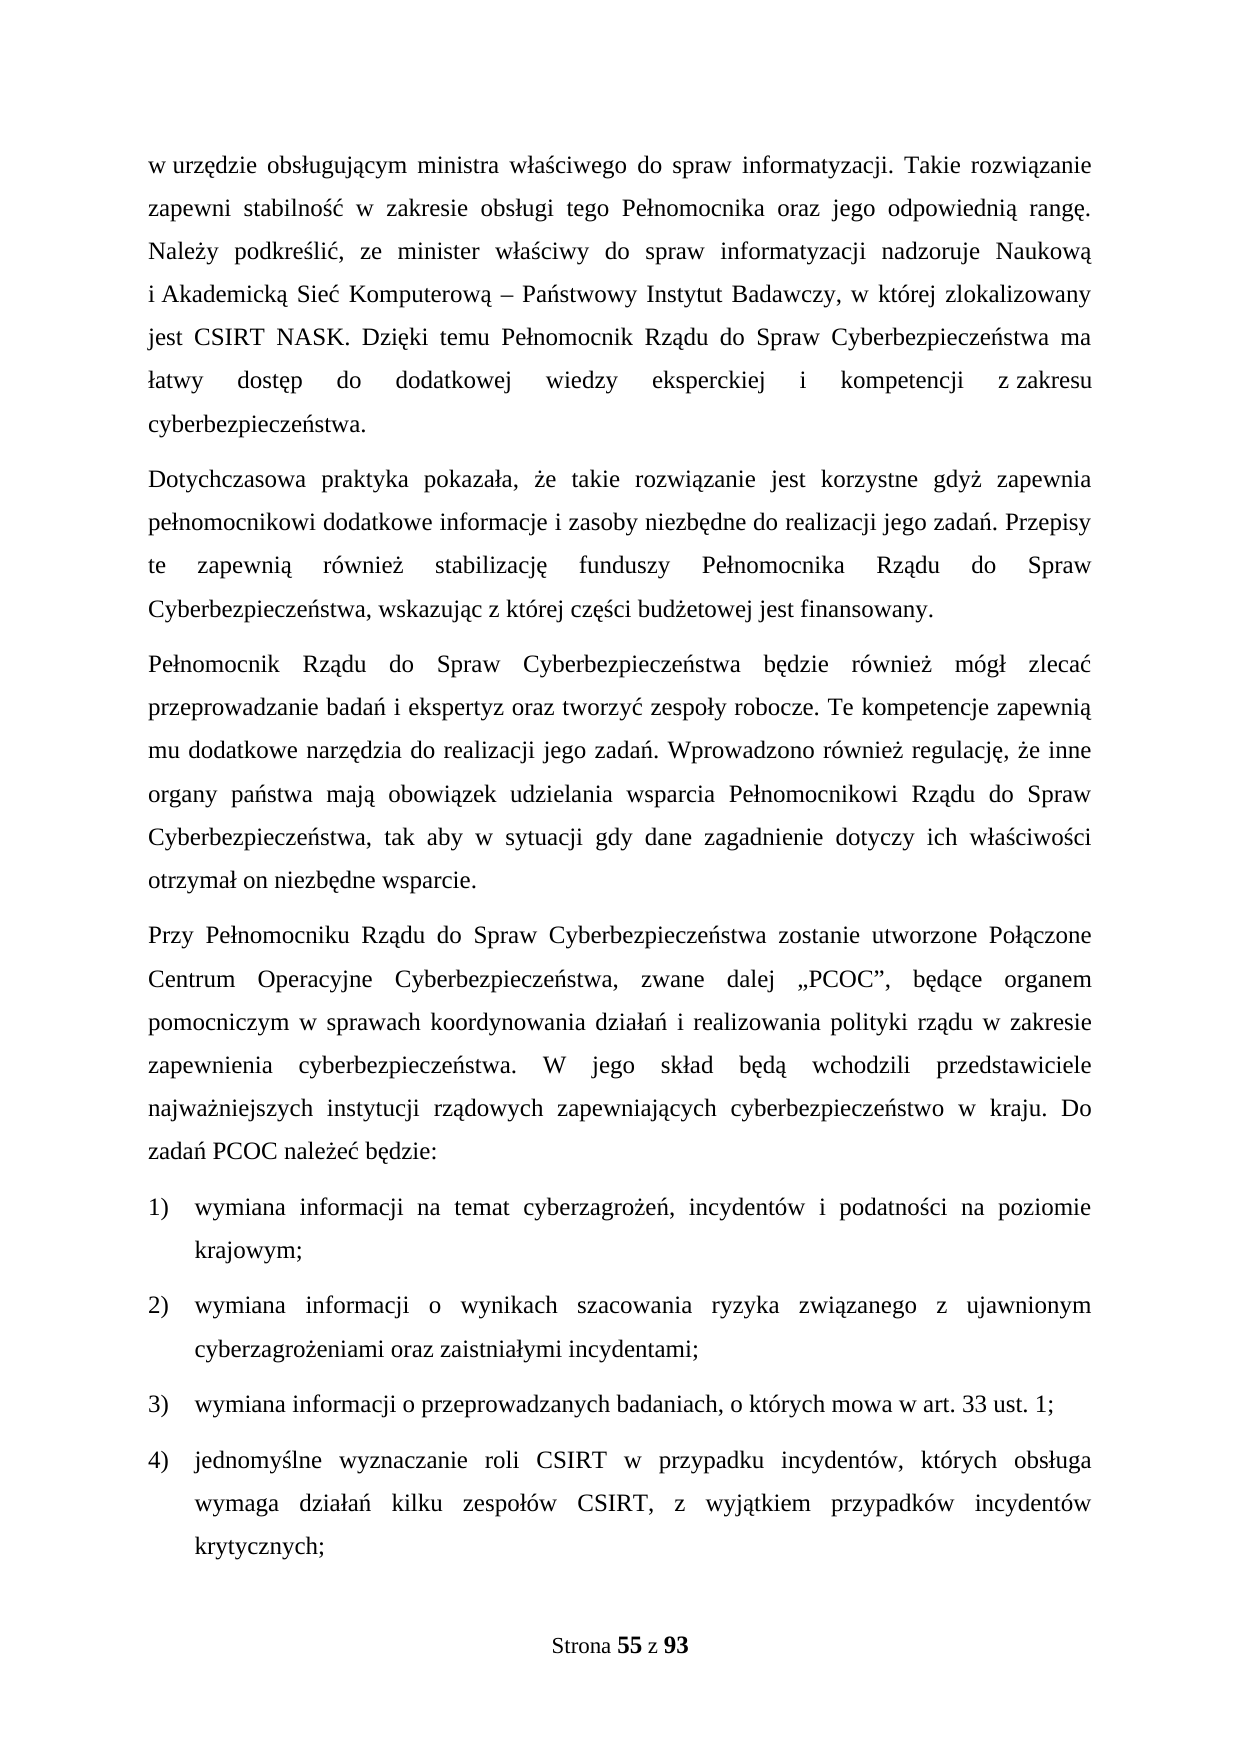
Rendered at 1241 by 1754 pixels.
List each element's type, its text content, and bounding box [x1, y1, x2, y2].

text 4) jednomyślne wyznaczanie roli CSIRT w przypadku incydentów, których obsługa wymaga działań kilku zespołów CSIRT, z wyjątkiem przypadków incydentów krytycznych; [148, 1445, 1092, 1560]
text 1) wymiana informacji na temat cyberzagrożeń, incydentów i podatności na poziomie krajowym; [148, 1192, 1092, 1264]
text Przy Pełnomocniku Rządu do Spraw Cyberbezpieczeństwa zostanie utworzone Połączone Centrum Operacyjne Cyberbezpieczeństwa, zwane dalej „PCOC”, będące organem pomocniczym w sprawach koordynowania działań i realizowania polityki rządu w zakresie zapewnienia cyberbezpieczeństwa. W jego skład będą wchodzili przedstawiciele najważniejszych instytucji rządowych zapewniających cyberbezpieczeństwo w kraju. Do zadań PCOC należeć będzie: [148, 921, 1092, 1165]
text 3) wymiana informacji o przeprowadzanych badaniach, o których mowa w art. 33 ust. 1; [148, 1389, 1092, 1418]
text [148, 150, 1092, 437]
text Dotychczasowa praktyka pokazała, że takie rozwiązanie jest korzystne gdyż zapewnia pełnomocnikowi dodatkowe informacje i zasoby niezbędne do realizacji jego zadań. Przepisy te zapewnią również stabilizację funduszy Pełnomocnika Rządu do Spraw Cyberbezpieczeństwa, wskazując z której części budżetowej jest finansowany. [148, 464, 1092, 622]
text Pełnomocnik Rządu do Spraw Cyberbezpieczeństwa będzie również mógł zlecać przeprowadzanie badań i ekspertyz oraz tworzyć zespoły robocze. Te kompetencje zapewnią mu dodatkowe narzędzia do realizacji jego zadań. Wprowadzono również regulację, że inne organy państwa mają obowiązek udzielania wsparcia Pełnomocnikowi Rządu do Spraw Cyberbezpieczeństwa, tak aby w sytuacji gdy dane zagadnienie dotyczy ich właściwości otrzymał on niezbędne wsparcie. [148, 649, 1092, 894]
text 2) wymiana informacji o wynikach szacowania ryzyka związanego z ujawnionym cyberzagrożeniami oraz zaistniałymi incydentami; [148, 1291, 1092, 1362]
